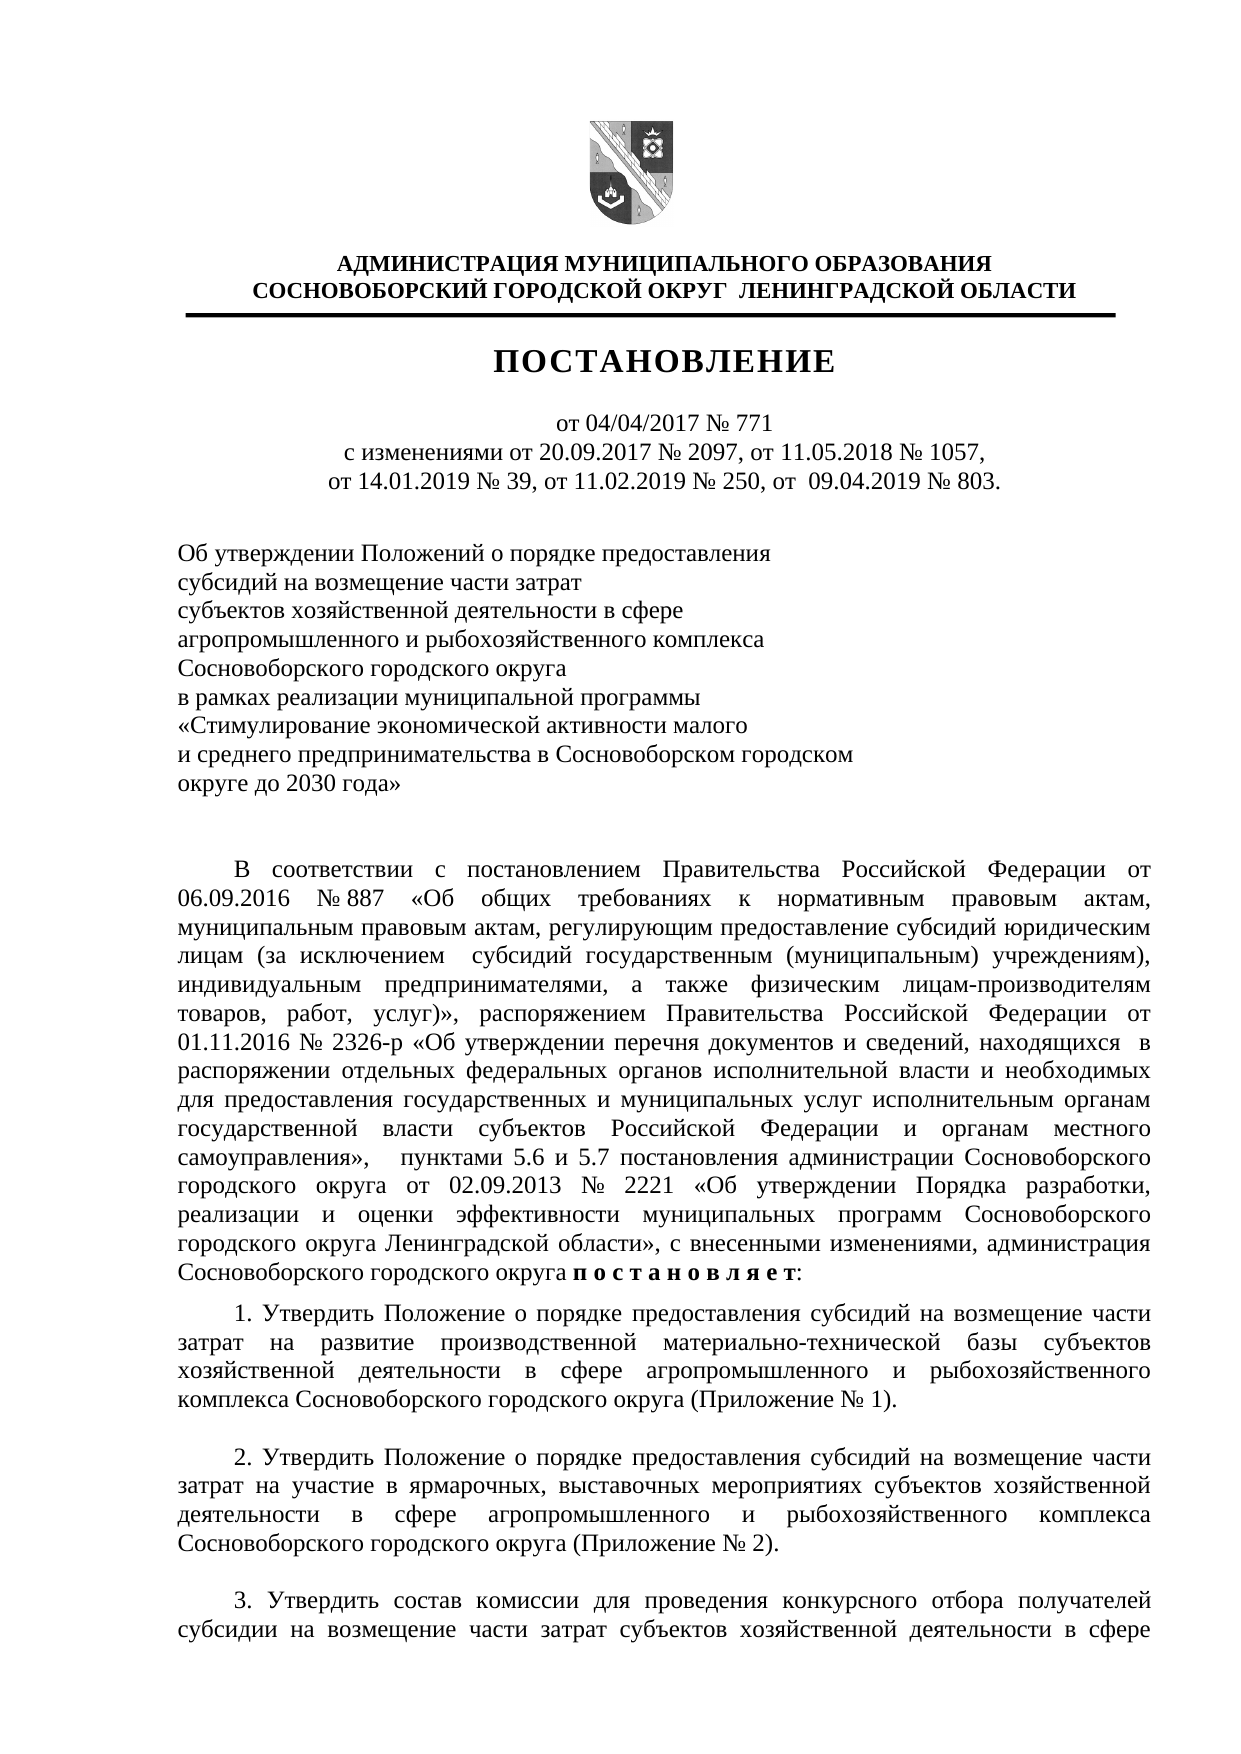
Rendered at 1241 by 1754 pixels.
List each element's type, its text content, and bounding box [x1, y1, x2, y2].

text Об утверждении Положений о порядке предоставления [177, 538, 1152, 567]
text субсидий на возмещение части затрат [177, 567, 1152, 595]
text округе до 2030 года» [177, 768, 1152, 797]
text от 14.01.2019 № 39, от 11.02.2019 № 250, от 09.04.2019 № 803. [177, 466, 1152, 495]
subtitle постановление [177, 341, 1152, 380]
text от 04/04/2017 № 771 [177, 408, 1152, 437]
text агропромышленного и рыбохозяйственного комплекса [177, 624, 1152, 653]
text с изменениями от 20.09.2017 № 2097, от 11.05.2018 № 1057, [177, 437, 1152, 466]
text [177, 1585, 1152, 1643]
picture [589, 119, 675, 227]
text и среднего предпринимательства в Сосновоборском городском [177, 739, 1152, 768]
text Сосновоборского городского округа [177, 653, 1152, 682]
text «Стимулирование экономической активности малого [177, 710, 1152, 739]
text в рамках реализации муниципальной программы [177, 682, 1152, 710]
title 1. Утвердить Положение о порядке предоставления субсидий на возмещение части затрат на развитие производственной материально-технической базы субъектов хозяйственной деятельности в сфере агропромышленного и рыбохозяйственного комплекса Сосновоборского городского округа (Приложение № 1). [177, 1298, 1152, 1413]
text В соответствии с постановлением Правительства Российской Федерации от 06.09.2016 № 887 «Об общих требованиях к нормативным правовым актам, муниципальным правовым актам, регулирующим предоставление субсидий юридическим лицам (за исключением субсидий государственным (муниципальным) учреждениям), индивидуальным предпринимателями, а также физическим лицам-производителям товаров, работ, услуг)», распоряжением Правительства Российской Федерации от 01.11.2016 № 2326-р «Об утверждении перечня документов и сведений, находящихся в распоряжении отдельных федеральных органов исполнительной власти и необходимых для предоставления государственных и муниципальных услуг исполнительным органам государственной власти субъектов Российской Федерации и органам местного самоуправления», пунктами 5.6 и 5.7 постановления администрации Сосновоборского городского округа от 02.09.2013 № 2221 «Об утверждении Порядка разработки, реализации и оценки эффективности муниципальных программ Сосновоборского городского округа Ленинградской области», с внесенными изменениями, администрация Сосновоборского городского округа п о с т а н о в л я е т: [177, 854, 1152, 1285]
title 2. Утвердить Положение о порядке предоставления субсидий на возмещение части затрат на участие в ярмарочных, выставочных мероприятиях субъектов хозяйственной деятельности в сфере агропромышленного и рыбохозяйственного комплекса Сосновоборского городского округа (Приложение № 2). [177, 1442, 1152, 1557]
text администрация МУНИЦИПАЛЬНОГО ОБРАЗОВАНИЯ СОСНОВОБОРСКИЙ ГОРОДСКОЙ ОКРУГ ЛЕНИНГРАДСКОЙ ОБЛАСТИ [177, 250, 1152, 303]
text субъектов хозяйственной деятельности в сфере [177, 595, 1152, 624]
